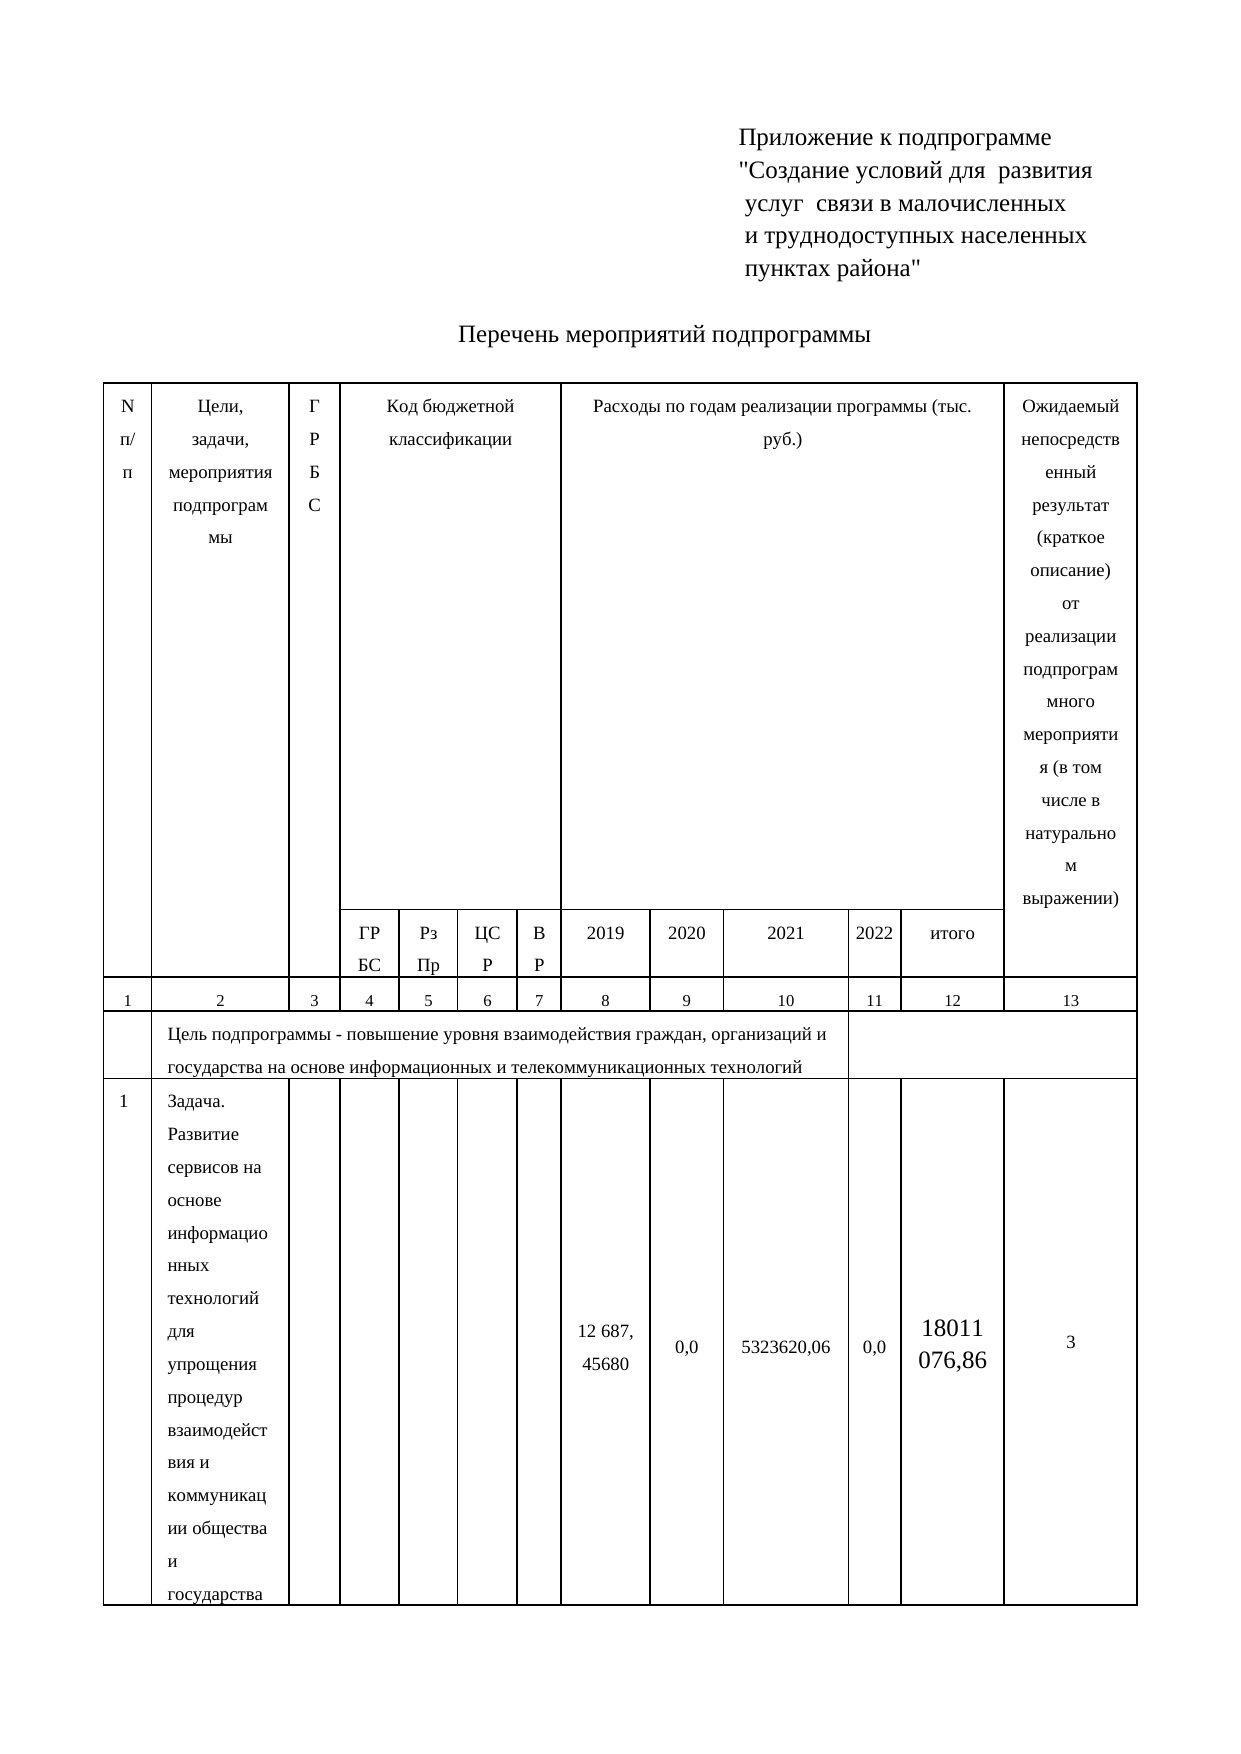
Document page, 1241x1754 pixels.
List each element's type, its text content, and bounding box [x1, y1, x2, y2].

table_cell 5 [400, 978, 457, 1010]
table_cell Расходы по годам реализации программы (тыс. руб.) [562, 384, 1003, 909]
table_cell 6 [458, 978, 516, 1010]
table_cell [290, 1079, 339, 1604]
table_cell [104, 909, 151, 976]
table_cell [290, 909, 339, 976]
table_cell Код бюджетной классификации [341, 384, 560, 909]
table_cell 4 [341, 978, 398, 1010]
table_cell N п/п [104, 384, 151, 909]
table_cell 13 [1005, 978, 1136, 1010]
table_cell 18011076,86 [902, 1079, 1003, 1604]
table_cell Задача. Развитие сервисов на основе информационных технологий для упрощения процедур взаимодействия и коммуникации общества и государства [152, 1079, 288, 1604]
table_cell 12 687,45680 [562, 1079, 649, 1604]
table_cell РзПр [400, 910, 457, 976]
table_cell 8 [562, 978, 649, 1010]
table_cell 0,0 [849, 1079, 900, 1604]
table_cell 9 [651, 978, 723, 1010]
table_cell [1005, 909, 1136, 976]
table_cell итого [902, 910, 1003, 976]
table_cell [104, 1012, 151, 1077]
table_cell 2 [152, 978, 288, 1010]
table_cell Цели, задачи, мероприятия подпрограммы [152, 384, 288, 909]
table_cell [341, 1079, 398, 1604]
table_cell [152, 909, 288, 976]
table_cell [518, 1079, 560, 1604]
text пунктах района" [738, 249, 1152, 282]
table_cell ЦСР [458, 910, 516, 976]
table_cell Цель подпрограммы - повышение уровня взаимодействия граждан, организаций и государства на основе информационных и телекоммуникационных технологий [152, 1012, 848, 1077]
table_cell ГРБС [290, 384, 339, 909]
table_cell 2022 [849, 910, 900, 976]
table_cell [458, 1079, 516, 1604]
table_cell 3 [290, 978, 339, 1010]
table_cell [400, 1079, 457, 1604]
table_cell 5323620,06 [724, 1079, 848, 1604]
table_cell 10 [724, 978, 848, 1010]
table_cell 12 [902, 978, 1003, 1010]
table_cell ГРБС [341, 910, 398, 976]
table_cell 2020 [651, 910, 723, 976]
table_cell [849, 1012, 1136, 1077]
table_cell 7 [518, 978, 560, 1010]
table_cell 11 [849, 978, 900, 1010]
text и труднодоступных населенных [738, 217, 1152, 249]
text услуг связи в малочисленных [738, 184, 1152, 217]
table_cell 3 [1005, 1079, 1136, 1604]
table_cell ВР [518, 910, 560, 976]
table_cell 2019 [562, 910, 649, 976]
text Приложение к подпрограмме "Создание условий для развития [738, 118, 1152, 184]
table_cell 0,0 [651, 1079, 723, 1604]
table_cell Ожидаемый непосредственный результат (краткое описание) от реализации подпрограммного мероприятия (в том числе в натуральном выражении) [1005, 384, 1136, 909]
table_cell 2021 [724, 910, 848, 976]
table_cell 1 [104, 978, 151, 1010]
table_cell 1 [104, 1079, 151, 1604]
text Перечень мероприятий подпрограммы [177, 315, 1152, 348]
